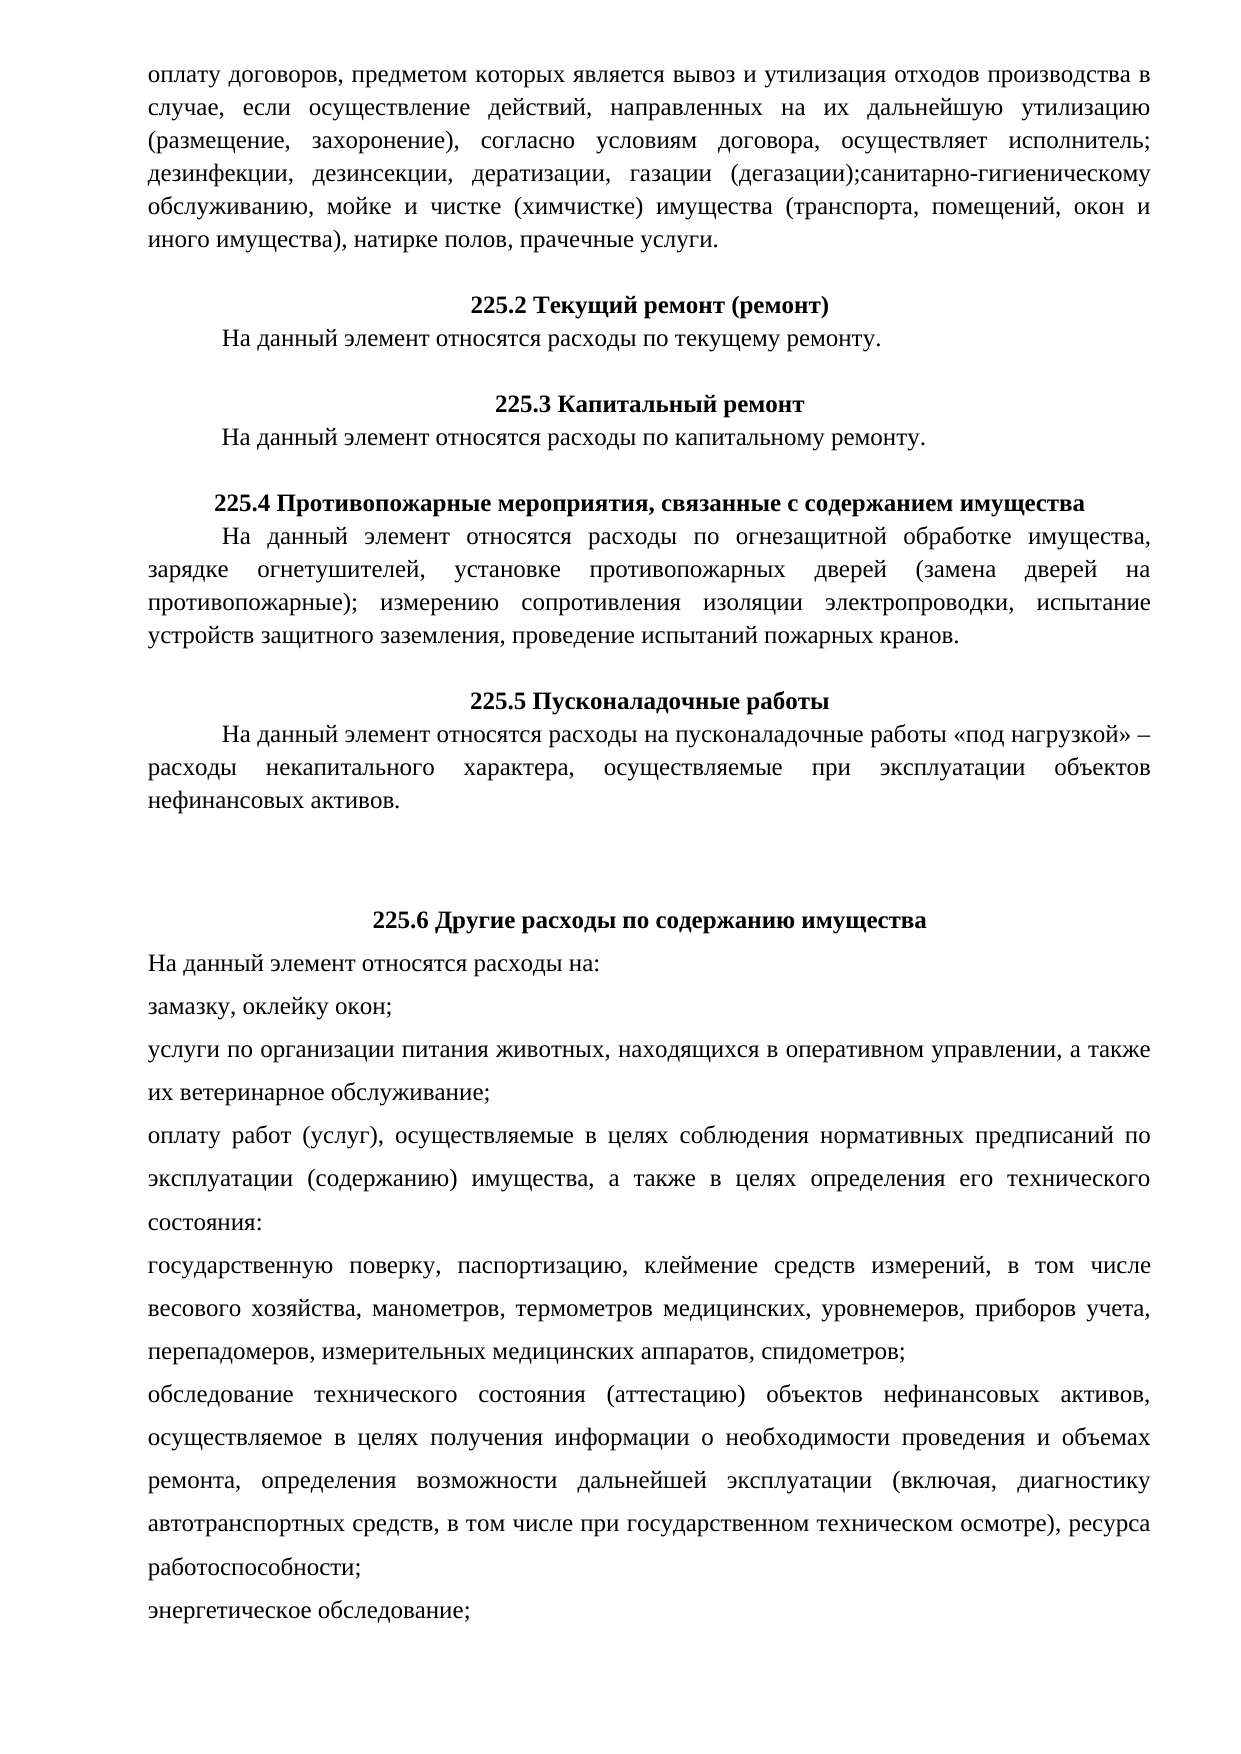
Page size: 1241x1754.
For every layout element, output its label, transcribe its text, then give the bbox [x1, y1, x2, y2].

text оплату работ (услуг), осуществляемые в целях соблюдения нормативных предписаний по эксплуатации (содержанию) имущества, а также в целях определения его технического состояния: [148, 1120, 1152, 1235]
text 225.3 Капитальный ремонт [148, 389, 1152, 418]
text На данный элемент относятся расходы на пусконаладочные работы «под нагрузкой» – расходы некапитального характера, осуществляемые при эксплуатации объектов нефинансовых активов. [148, 719, 1152, 814]
text На данный элемент относятся расходы по капитальному ремонту. [148, 422, 1152, 451]
text 225.6 Другие расходы по содержанию имущества [148, 905, 1152, 933]
text обследование технического состояния (аттестацию) объектов нефинансовых активов, осуществляемое в целях получения информации о необходимости проведения и объемах ремонта, определения возможности дальнейшей эксплуатации (включая, диагностику автотранспортных средств, в том числе при государственном техническом осмотре), ресурса работоспособности; [148, 1379, 1152, 1580]
text 225.5 Пусконаладочные работы [148, 686, 1152, 715]
text замазку, оклейку окон; [148, 991, 1152, 1020]
text На данный элемент относятся расходы по огнезащитной обработке имущества, зарядке огнетушителей, установке противопожарных дверей (замена дверей на противопожарные); измерению сопротивления изоляции электропроводки, испытание устройств защитного заземления, проведение испытаний пожарных кранов. [148, 521, 1152, 649]
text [148, 59, 1152, 253]
text государственную поверку, паспортизацию, клеймение средств измерений, в том числе весового хозяйства, манометров, термометров медицинских, уровнемеров, приборов учета, перепадомеров, измерительных медицинских аппаратов, спидометров; [148, 1250, 1152, 1365]
text На данный элемент относятся расходы по текущему ремонту. [148, 323, 1152, 352]
text На данный элемент относятся расходы на: [148, 948, 1152, 977]
text 225.4 Противопожарные мероприятия, связанные с содержанием имущества [148, 488, 1152, 517]
text 225.2 Текущий ремонт (ремонт) [148, 290, 1152, 319]
text энергетическое обследование; [148, 1595, 1152, 1623]
text услуги по организации питания животных, находящихся в оперативном управлении, а также их ветеринарное обслуживание; [148, 1034, 1152, 1106]
